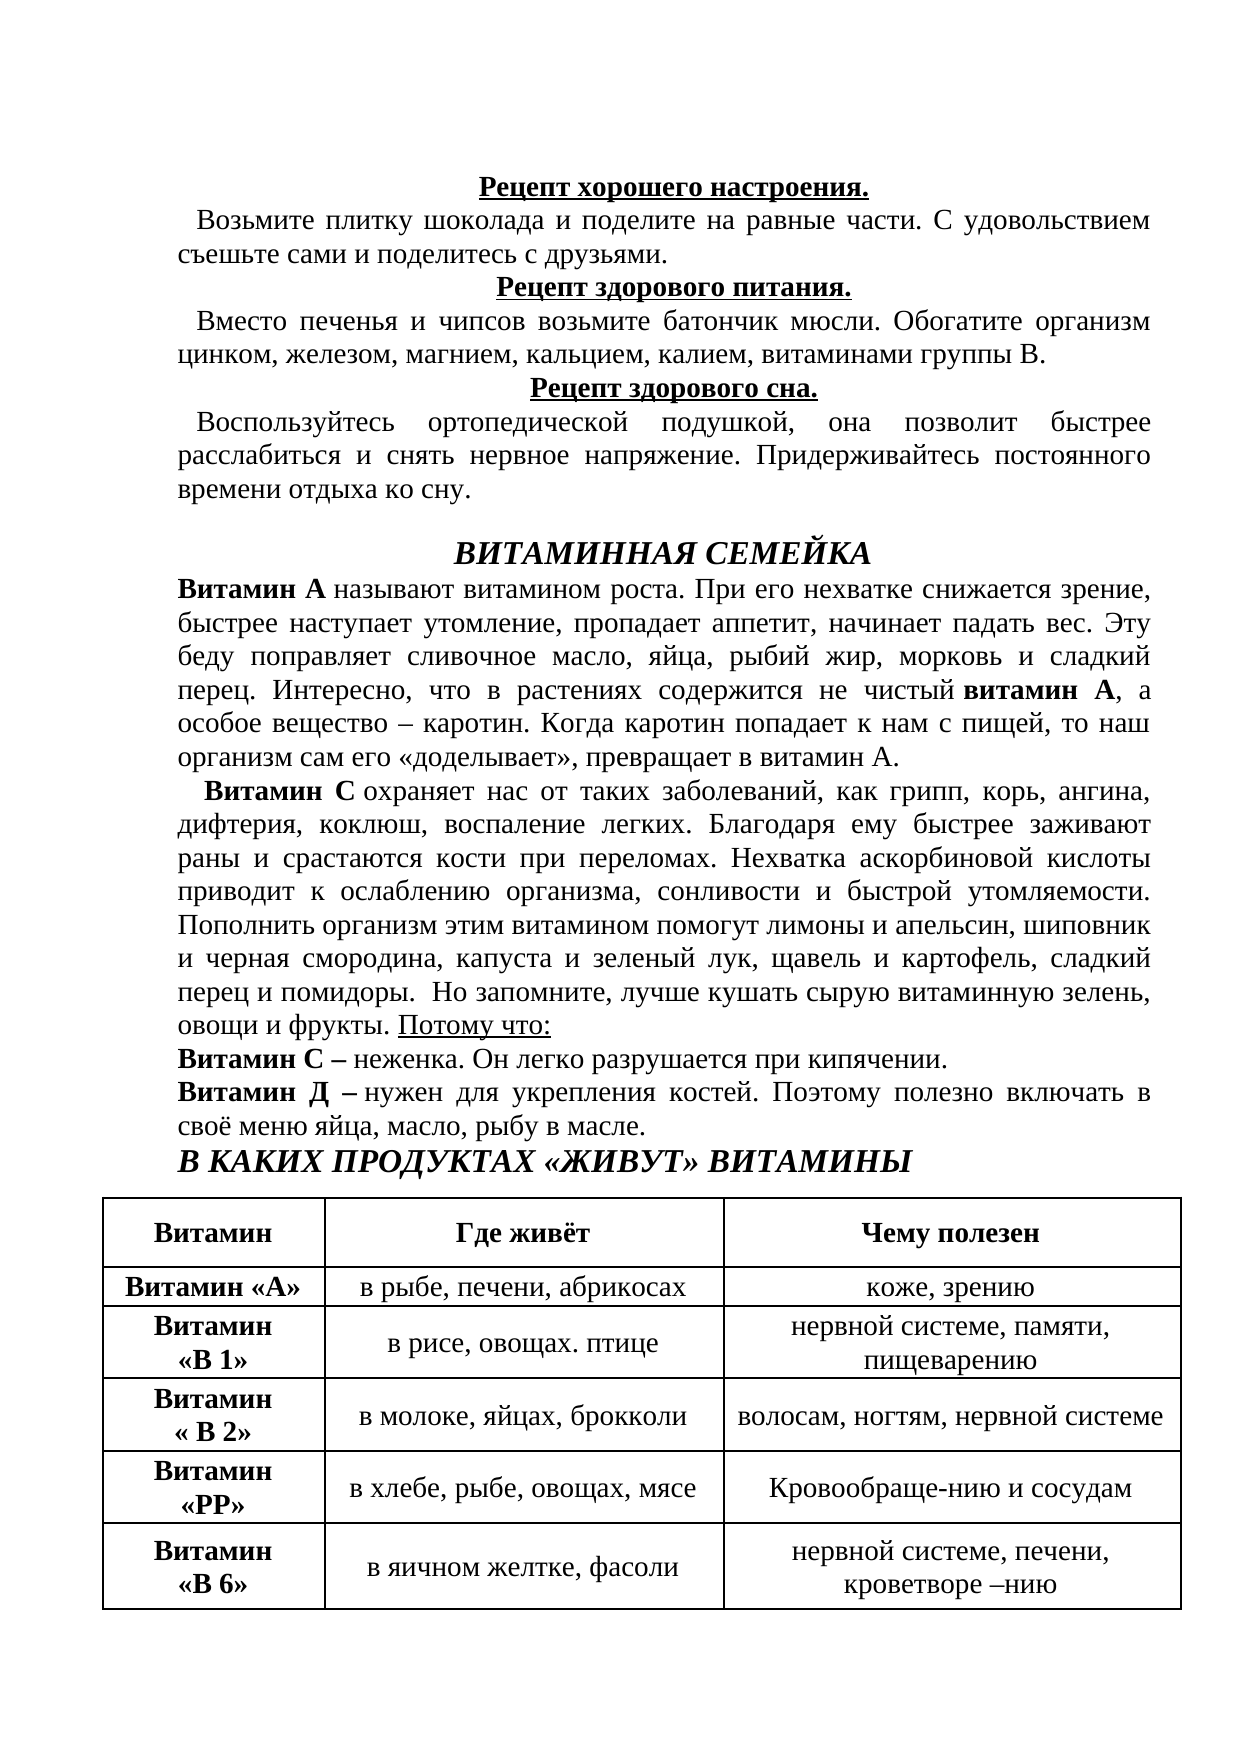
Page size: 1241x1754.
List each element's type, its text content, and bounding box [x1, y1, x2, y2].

table_cell в хлебе, рыбе, овощах, мясе [326, 1452, 723, 1522]
text Рецепт здорового питания. [177, 269, 1152, 303]
table_cell Витамин «РР» [104, 1452, 324, 1522]
text Воспользуйтесь ортопедической подушкой, она позволит быстрее расслабиться и снять нервное напряжение. Придерживайтесь постоянного времени отдыха ко сну. [177, 404, 1152, 504]
text Рецепт хорошего настроения. [177, 169, 1152, 202]
text Витамин А называют витамином роста. При его нехватке снижается зрение, быстрее наступает утомление, пропадает аппетит, начинает падать вес. Эту беду поправляет сливочное масло, яйца, рыбий жир, морковь и сладкий перец. Интересно, что в растениях содержится не чистый витамин А, а особое вещество – каротин. Когда каротин попадает к нам с пищей, то наш организм сам его «доделывает», превращает в витамин А. [177, 571, 1152, 773]
text Вместо печенья и чипсов возьмите батончик мюсли. Обогатите организм цинком, железом, магнием, кальцием, калием, витаминами группы В. [177, 303, 1152, 370]
table_cell волосам, ногтям, нервной системе [725, 1379, 1180, 1449]
text Рецепт здорового сна. [177, 370, 1152, 404]
text ВИТАМИННАЯ СЕМЕЙКА [177, 533, 1152, 571]
table_cell в рисе, овощах. птице [326, 1307, 723, 1377]
text Витамин С охраняет нас от таких заболеваний, как грипп, корь, ангина, дифтерия, коклюш, воспаление легких. Благодаря ему быстрее заживают раны и срастаются кости при переломах. Нехватка аскорбиновой кислоты приводит к ослаблению организма, сонливости и быстрой утомляемости. Пополнить организм этим витамином помогут лимоны и апельсин, шиповник и черная смородина, капуста и зеленый лук, щавель и картофель, сладкий перец и помидоры. Но запомните, лучше кушать сырую витаминную зелень, овощи и фрукты. Потому что: [177, 773, 1152, 1041]
table_header Где живёт [326, 1199, 723, 1266]
table_cell Кровообраще-нию и сосудам [725, 1452, 1180, 1522]
text Возьмите плитку шоколада и поделите на равные части. С удовольствием съешьте сами и поделитесь с друзьями. [177, 202, 1152, 269]
table_header Витамин [104, 1199, 324, 1266]
table_cell нервной системе, печени, кроветворе –нию [725, 1524, 1180, 1608]
table_header Чему полезен [725, 1199, 1180, 1266]
table_cell в яичном желтке, фасоли [326, 1524, 723, 1608]
table_cell Витамин «В 6» [104, 1524, 324, 1608]
text Витамин Д – нужен для укрепления костей. Поэтому полезно включать в своё меню яйца, масло, рыбу в масле. [177, 1074, 1152, 1142]
text В КАКИХ ПРОДУКТАХ «ЖИВУТ» ВИТАМИНЫ [177, 1142, 1152, 1180]
table_cell Витамин «В 1» [104, 1307, 324, 1377]
table_cell Витамин « В 2» [104, 1379, 324, 1449]
table_cell в рыбе, печени, абрикосах [326, 1268, 723, 1304]
table_cell нервной системе, памяти, пищеварению [725, 1307, 1180, 1377]
text Витамин С – неженка. Он легко разрушается при кипячении. [177, 1041, 1152, 1074]
table_cell коже, зрению [725, 1268, 1180, 1304]
table_cell Витамин «А» [104, 1268, 324, 1304]
table_cell в молоке, яйцах, брокколи [326, 1379, 723, 1449]
